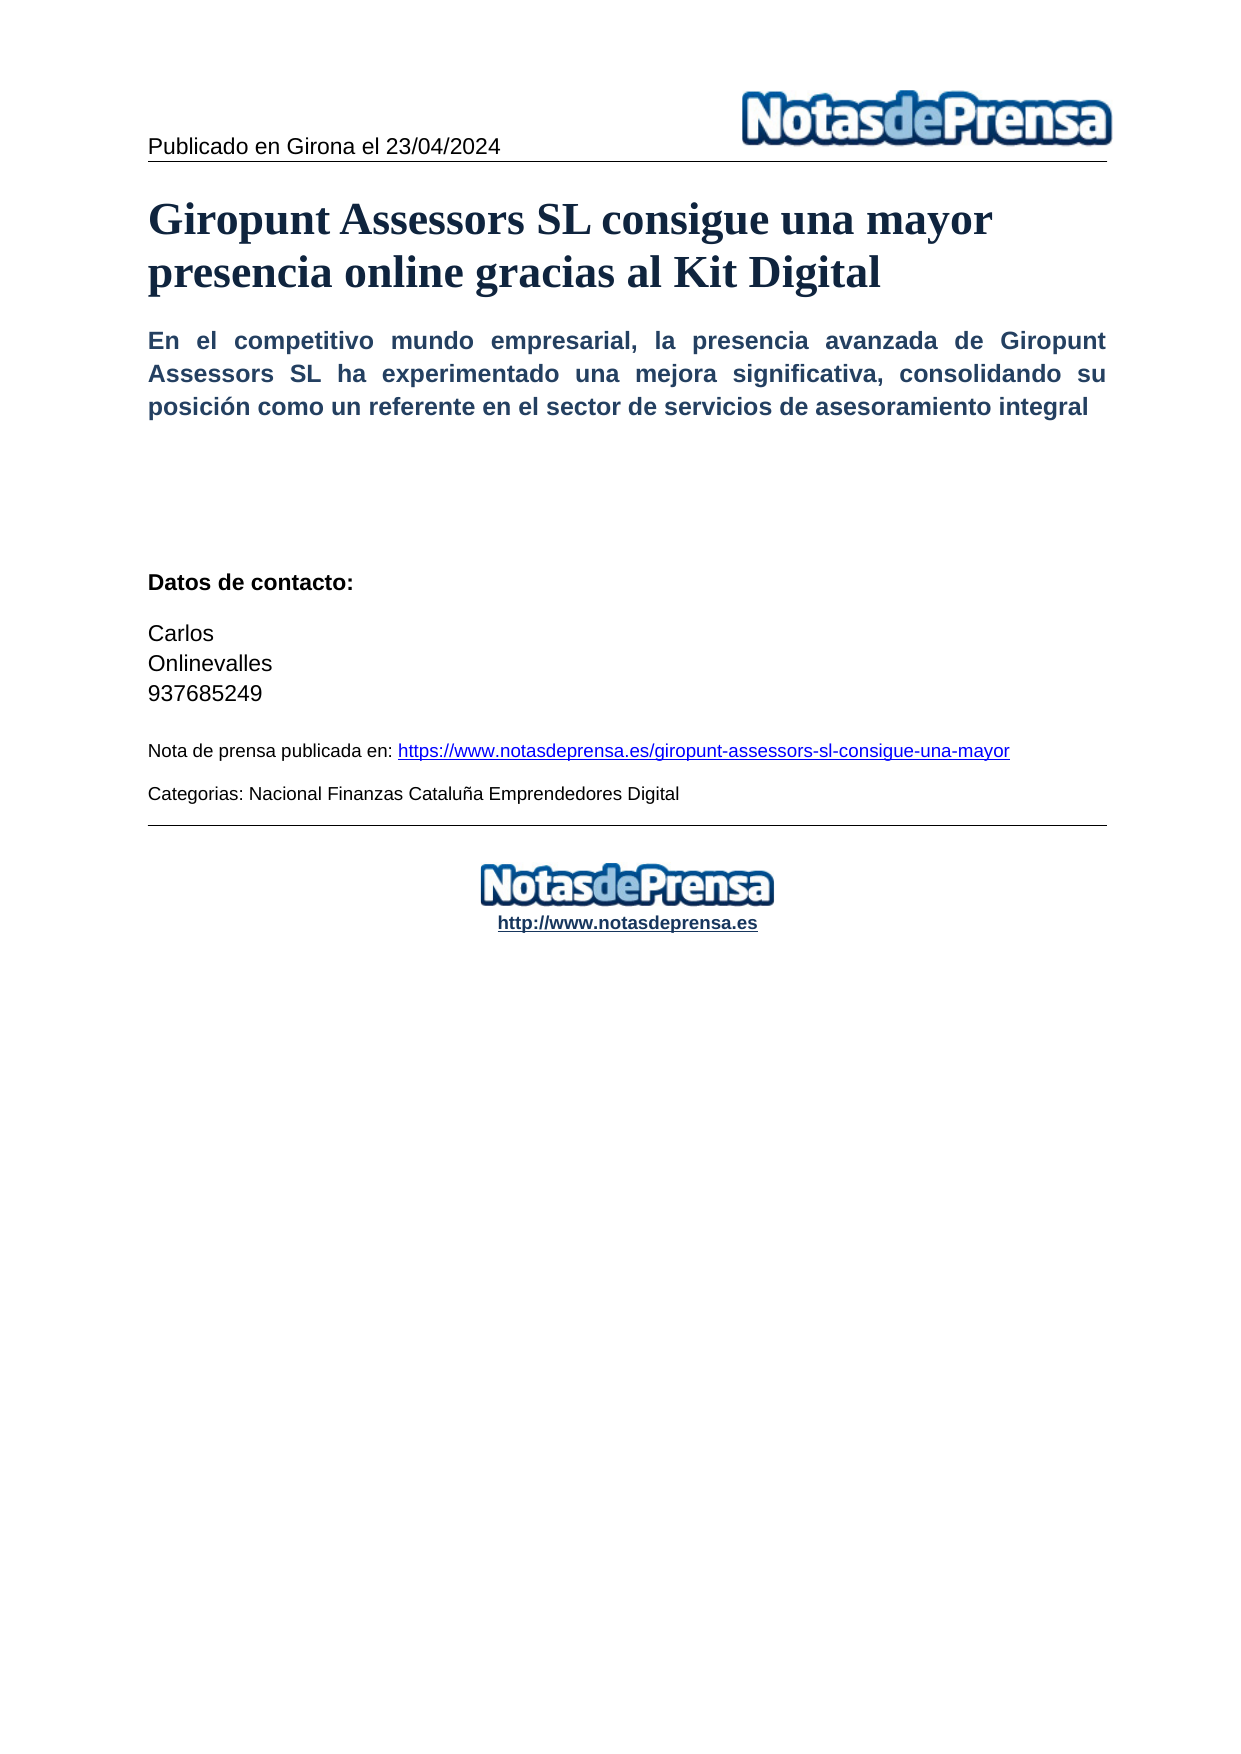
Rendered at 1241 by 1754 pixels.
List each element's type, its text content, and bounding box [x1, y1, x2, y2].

text Categorias: Nacional Finanzas Cataluña Emprendedores Digital [148, 783, 1107, 804]
text Datos de contacto: [148, 568, 1107, 595]
text Carlos [148, 619, 1063, 646]
picture [480, 862, 775, 908]
subtitle En el competitivo mundo empresarial, la presencia avanzada de Giropunt Assessors SL ha experimentado una mejora significativa, consolidando su posición como un referente en el sector de servicios de asesoramiento integral [148, 326, 1107, 421]
text Nota de prensa publicada en: https://www.notasdeprensa.es/giropunt-assessors-sl-consigue-una-mayor [148, 740, 1107, 762]
picture [742, 90, 1113, 148]
subtitle Giropunt Assessors SL consigue una mayor presencia online gracias al Kit Digital [148, 192, 1107, 297]
text http://www.notasdeprensa.es [148, 912, 1107, 934]
text Publicado en Girona el 23/04/2024 [148, 133, 1107, 161]
text Onlinevalles [148, 650, 1063, 676]
text 937685249 [148, 680, 1063, 706]
